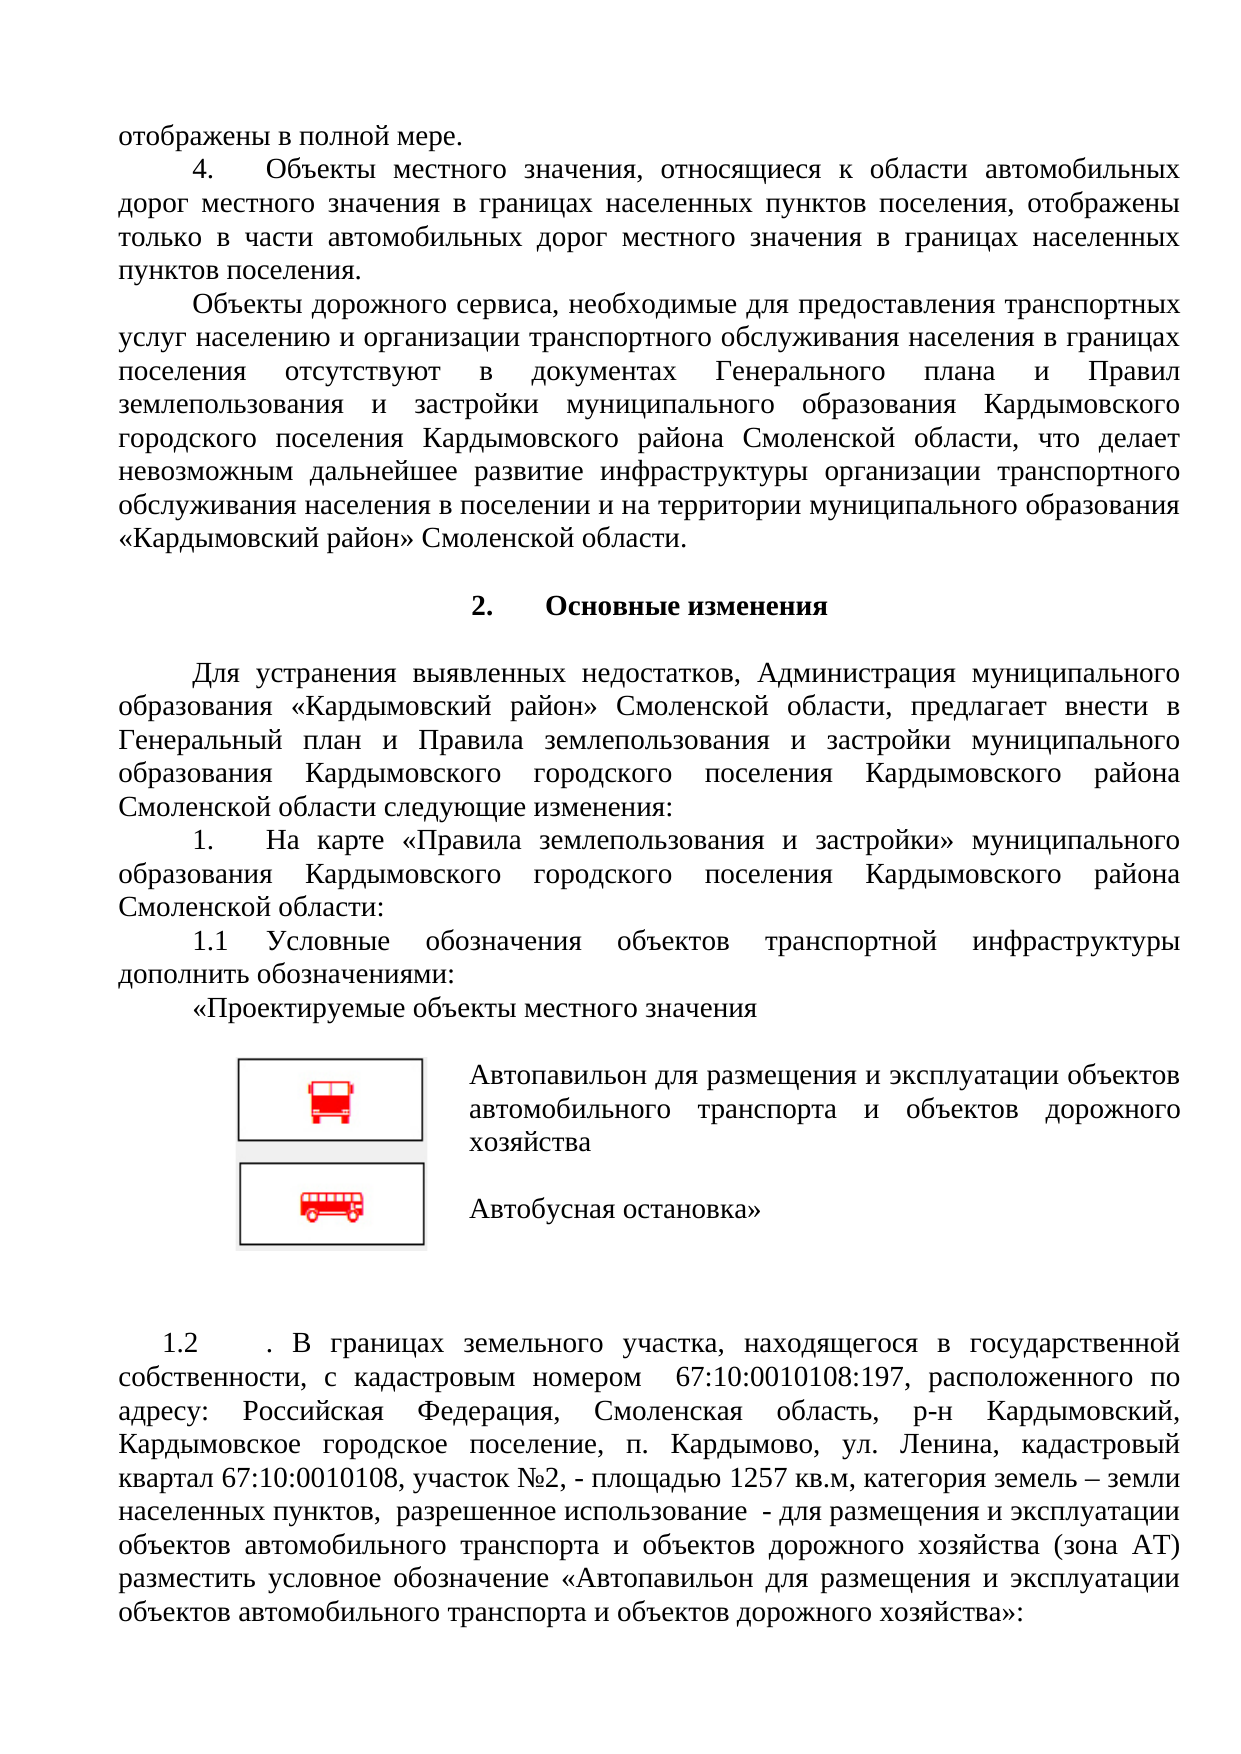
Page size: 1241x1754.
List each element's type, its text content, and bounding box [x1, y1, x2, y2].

table_header [224, 1057, 458, 1258]
text Объекты дорожного сервиса, необходимые для предоставления транспортных услуг населению и организации транспортного обслуживания населения в границах поселения отсутствуют в документах Генерального плана и Правил землепользования и застройки муниципального образования Кардымовского городского поселения Кардымовского района Смоленской области, что делает невозможным дальнейшее развитие инфраструктуры организации транспортного обслуживания населения в поселении и на территории муниципального образования «Кардымовский район» Смоленской области. [118, 286, 1181, 554]
list Объекты местного значения, относящиеся к области автомобильных дорог местного значения в границах населенных пунктов поселения, отображены только в части автомобильных дорог местного значения в границах населенных пунктов поселения. [118, 152, 1181, 286]
table_header Автопавильон для размещения и эксплуатации объектов автомобильного транспорта и объектов дорожного хозяйства [458, 1057, 1192, 1158]
list . В границах земельного участка, находящегося в государственной собственности, с кадастровым номером 67:10:0010108:197, расположенного по адресу: Российская Федерация, Смоленская область, р-н Кардымовский, Кардымовское городское поселение, п. Кардымово, ул. Ленина, кадастровый квартал 67:10:0010108, участок №2, - площадью 1257 кв.м, категория земель – земли населенных пунктов, разрешенное использование - для размещения и эксплуатации объектов автомобильного транспорта и объектов дорожного хозяйства (зона АТ) разместить условное обозначение «Автопавильон для размещения и эксплуатации объектов автомобильного транспорта и объектов дорожного хозяйства»: [118, 1326, 1181, 1627]
list На карте «Правила землепользования и застройки» муниципального образования Кардымовского городского поселения Кардымовского района Смоленской области: [118, 822, 1181, 923]
list Для устранения выявленных недостатков, Администрация муниципального образования «Кардымовский район» Смоленской области, предлагает внести в Генеральный план и Правила землепользования и застройки муниципального образования Кардымовского городского поселения Кардымовского района Смоленской области следующие изменения: [118, 655, 1181, 822]
list Условные обозначения объектов транспортной инфраструктуры дополнить обозначениями: [118, 923, 1181, 990]
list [118, 118, 1181, 152]
list «Проектируемые объекты местного значения [118, 990, 1181, 1024]
list Основные изменения [118, 588, 1181, 621]
picture [235, 1057, 428, 1251]
table_cell Автобусная остановка» [458, 1158, 1192, 1258]
